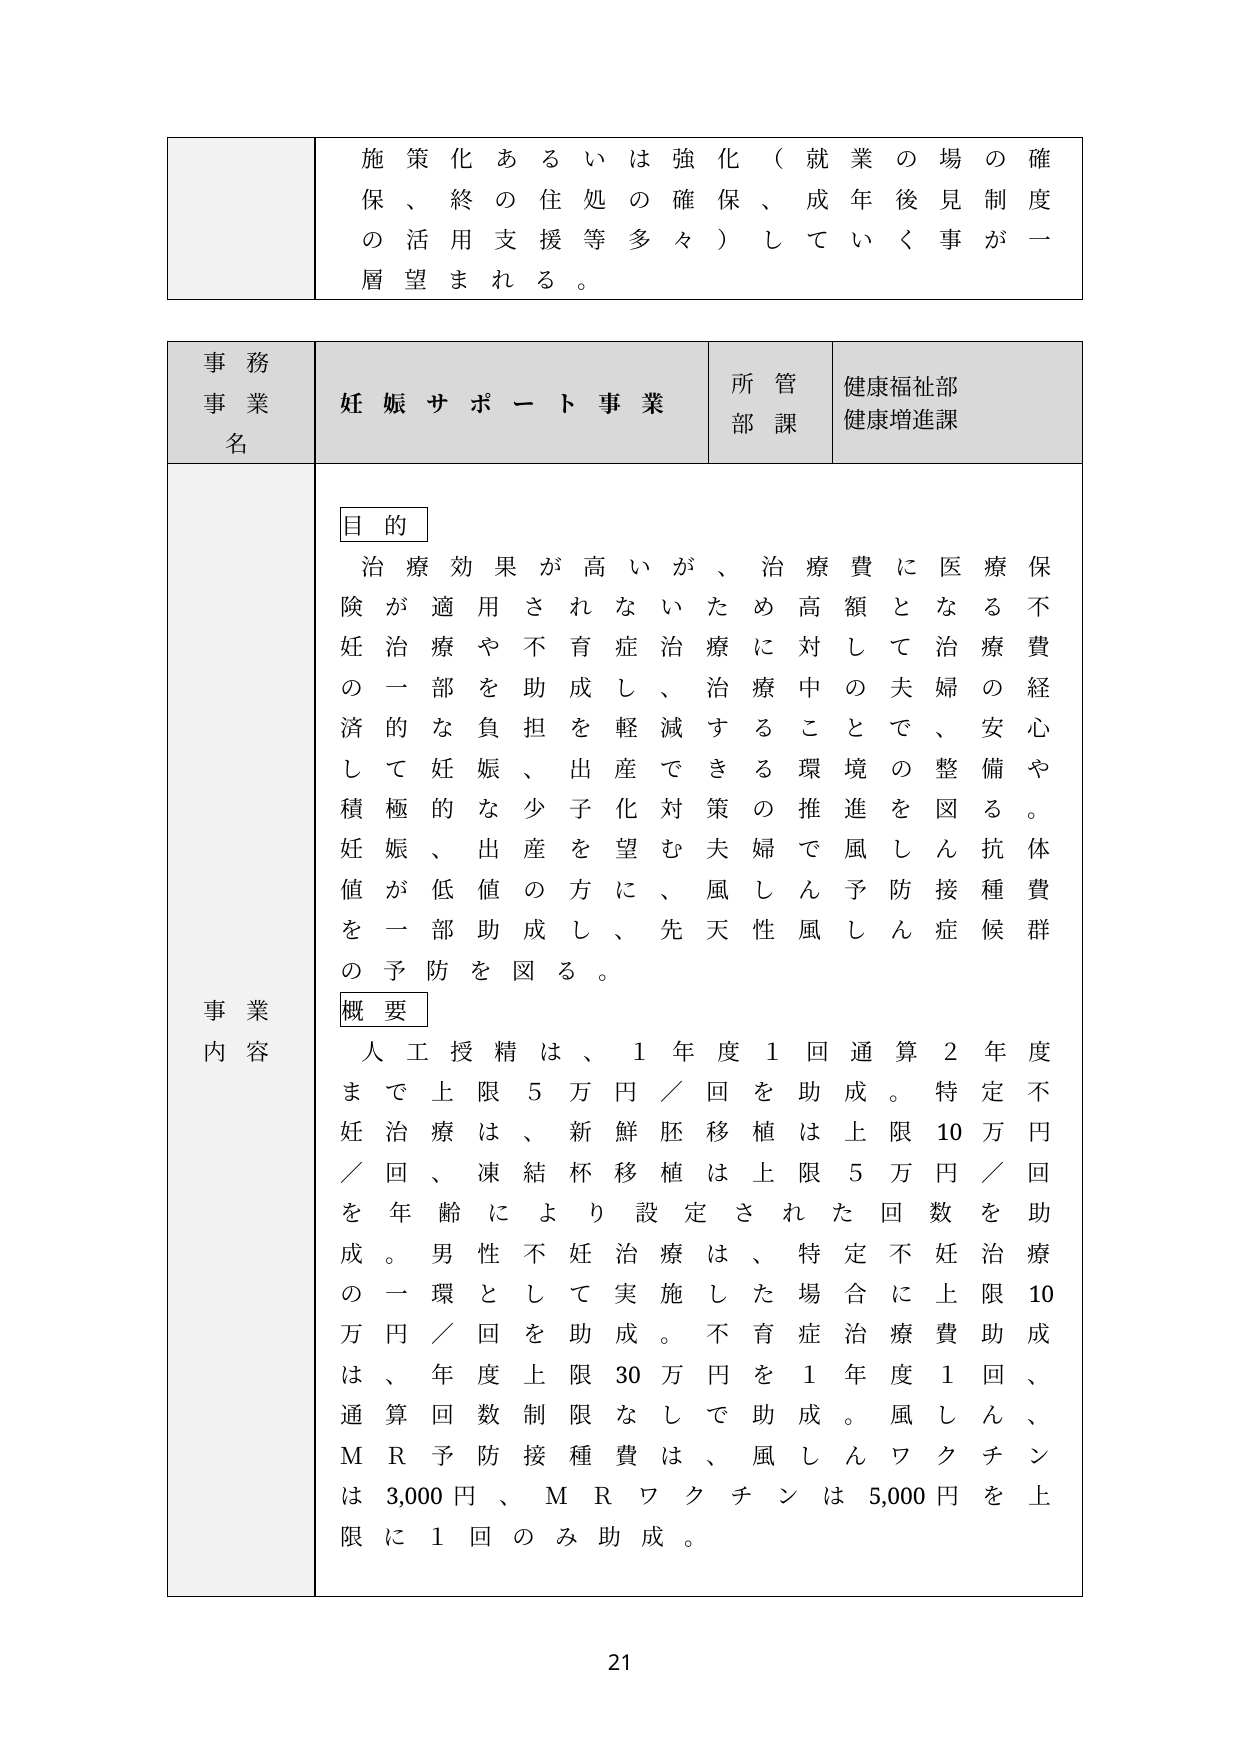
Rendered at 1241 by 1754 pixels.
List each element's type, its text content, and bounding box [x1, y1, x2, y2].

table_header 妊娠サポート事業 [316, 342, 708, 463]
table_header 健康福祉部 健康増進課 [833, 342, 1082, 463]
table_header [316, 138, 1082, 299]
table_cell 事業内容 [168, 464, 314, 1596]
table_header 事務事業名 [168, 342, 314, 463]
table_cell 目的 治療効果が高いが、治療費に医療保険が適用されないため高額となる不妊治療や不育症治療に対して治療費の一部を助成し、治療中の夫婦の経済的な負担を軽減することで、安心して妊娠、出産できる環境の整備や積極的な少子化対策の推進を図る。妊娠、出産を望む夫婦で風しん抗体値が低値の方に、風しん予防接種費を一部助成し、先天性風しん症候群の予防を図る。 概要 人工授精は、１年度１回通算２年度まで上限５万円／回を助成。特定不妊治療は、新鮮胚移植は上限10万円／回、凍結杯移植は上限５万円／回を年齢により設定された回数を助成。男性不妊治療は、特定不妊治療の一環として実施した場合に上限10万円／回を助成。不育症治療費助成は、年度上限30万円を１年度１回、通算回数制限なしで助成。風しん、ＭＲ予防接種費は、風しんワクチンは3,000円、ＭＲワクチンは5,000円を上限に１回のみ助成。 [316, 464, 1082, 1596]
table_header 所管部課 [709, 342, 832, 463]
table_header 個別意見 [168, 138, 314, 299]
